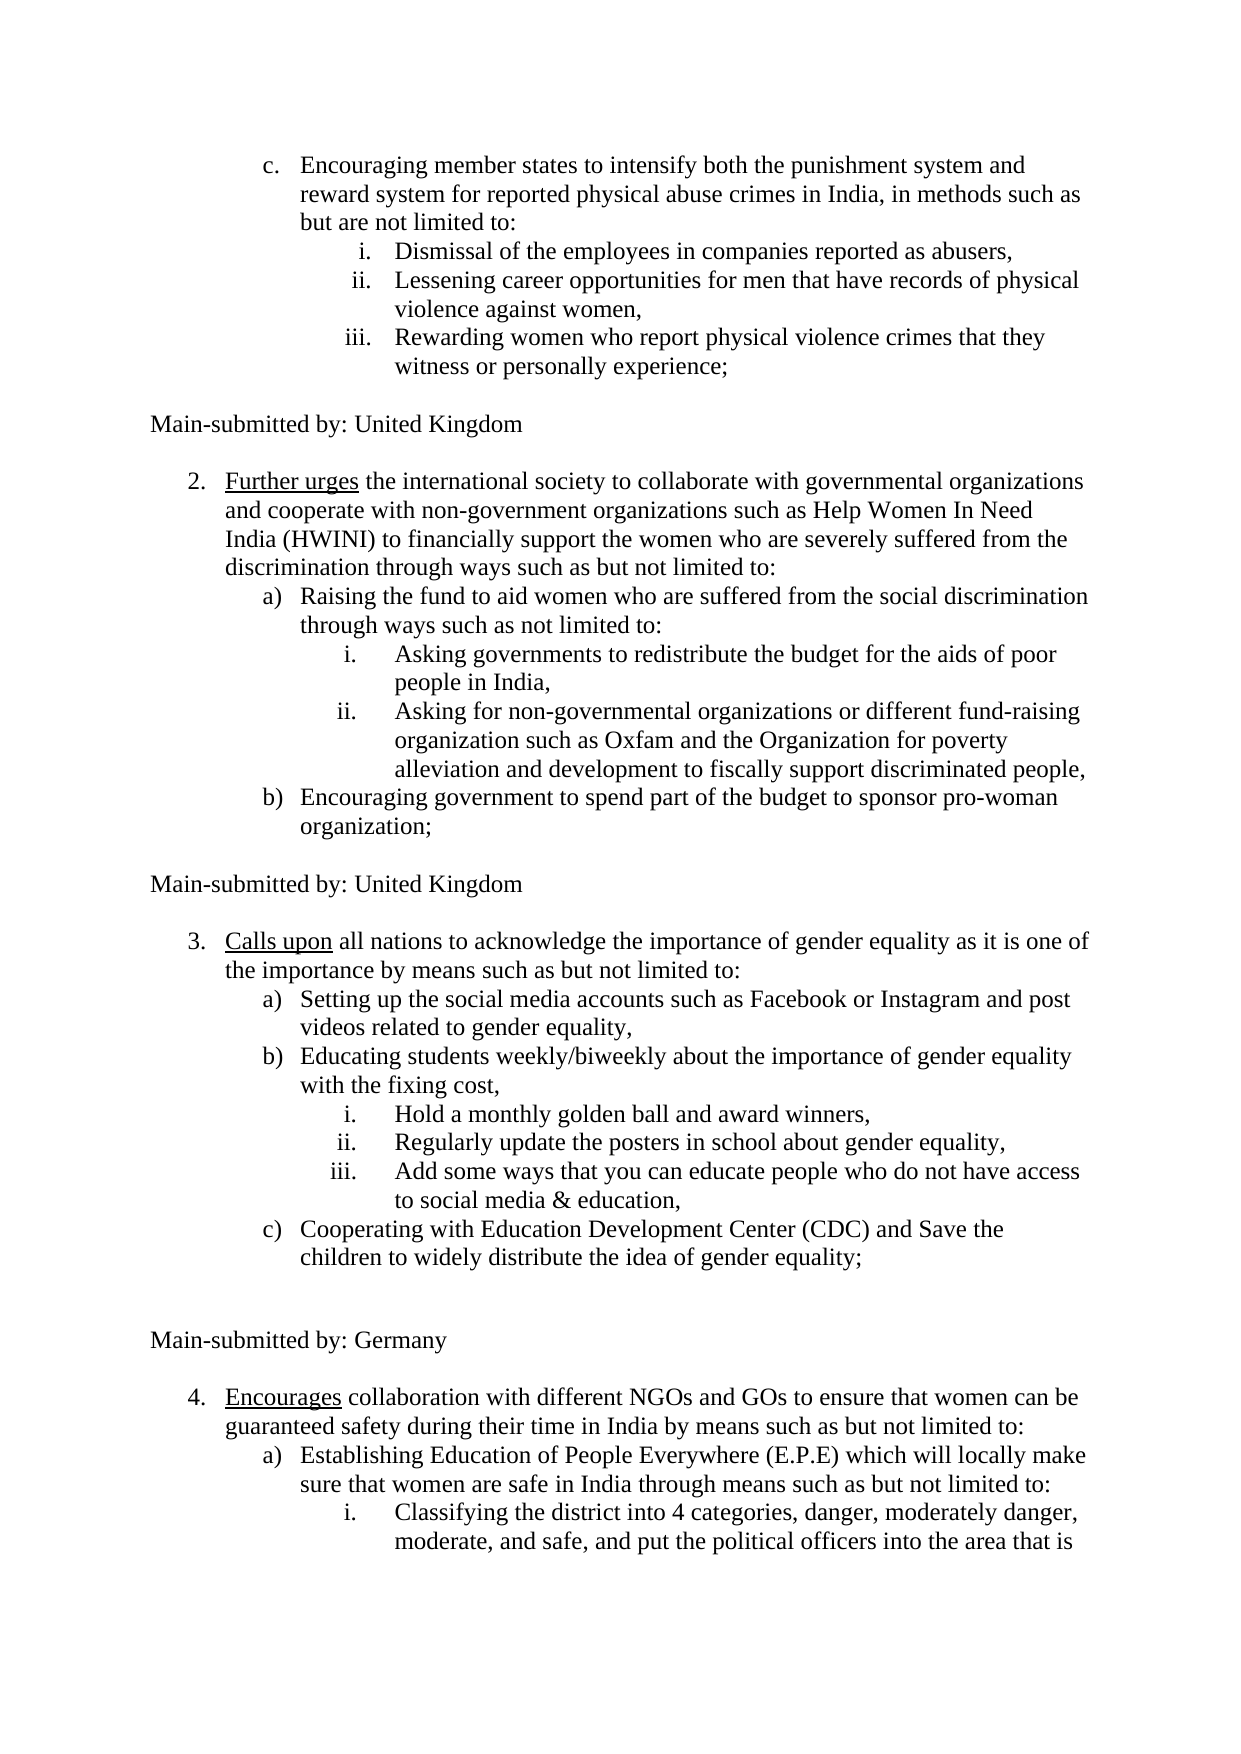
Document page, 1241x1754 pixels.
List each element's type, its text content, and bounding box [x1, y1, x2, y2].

list Add some ways that you can educate people who do not have access to social media & education, [357, 1156, 1090, 1214]
list Calls upon all nations to acknowledge the importance of gender equality as it is one of the importance by means such as but not limited to: [187, 926, 1090, 984]
list Regularly update the posters in school about gender equality, [357, 1127, 1090, 1156]
list Establishing Education of People Everywhere (E.P.E) which will locally make sure that women are safe in India through means such as but not limited to: [262, 1440, 1090, 1497]
list Asking governments to redistribute the budget for the aids of poor people in India, [357, 639, 1090, 696]
list Hold a monthly golden ball and award winners, [357, 1099, 1090, 1127]
list Encouraging government to spend part of the budget to sponsor pro-woman organization; [262, 782, 1090, 840]
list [357, 1497, 1090, 1555]
list Further urges the international society to collaborate with governmental organizations and cooperate with non-government organizations such as Help Women In Need India (HWINI) to financially support the women who are severely suffered from the discrimination through ways such as but not limited to: [187, 466, 1090, 581]
text Main-submitted by: Germany [150, 1325, 1090, 1354]
list Rewarding women who report physical violence crimes that they witness or personally experience; [372, 322, 1090, 380]
list Educating students weekly/biweekly about the importance of gender equality with the fixing cost, [262, 1041, 1090, 1099]
list Raising the fund to aid women who are suffered from the social discrimination through ways such as not limited to: [262, 581, 1090, 639]
list Dismissal of the employees in companies reported as abusers, [372, 236, 1090, 265]
list Cooperating with Education Development Center (CDC) and Save the children to widely distribute the idea of gender equality; [262, 1214, 1090, 1271]
text Main-submitted by: United Kingdom [150, 869, 1090, 897]
list Asking for non-governmental organizations or different fund-raising organization such as Oxfam and the Organization for poverty alleviation and development to fiscally support discriminated people, [357, 696, 1090, 782]
list Setting up the social media accounts such as Facebook or Instagram and post videos related to gender equality, [262, 984, 1090, 1041]
list Lessening career opportunities for men that have records of physical violence against women, [372, 265, 1090, 322]
list Encourages collaboration with different NGOs and GOs to ensure that women can be guaranteed safety during their time in India by means such as but not limited to: [187, 1382, 1090, 1440]
list Encouraging member states to intensify both the punishment system and reward system for reported physical abuse crimes in India, in methods such as but are not limited to: [262, 150, 1090, 236]
text Main-submitted by: United Kingdom [150, 409, 1090, 437]
